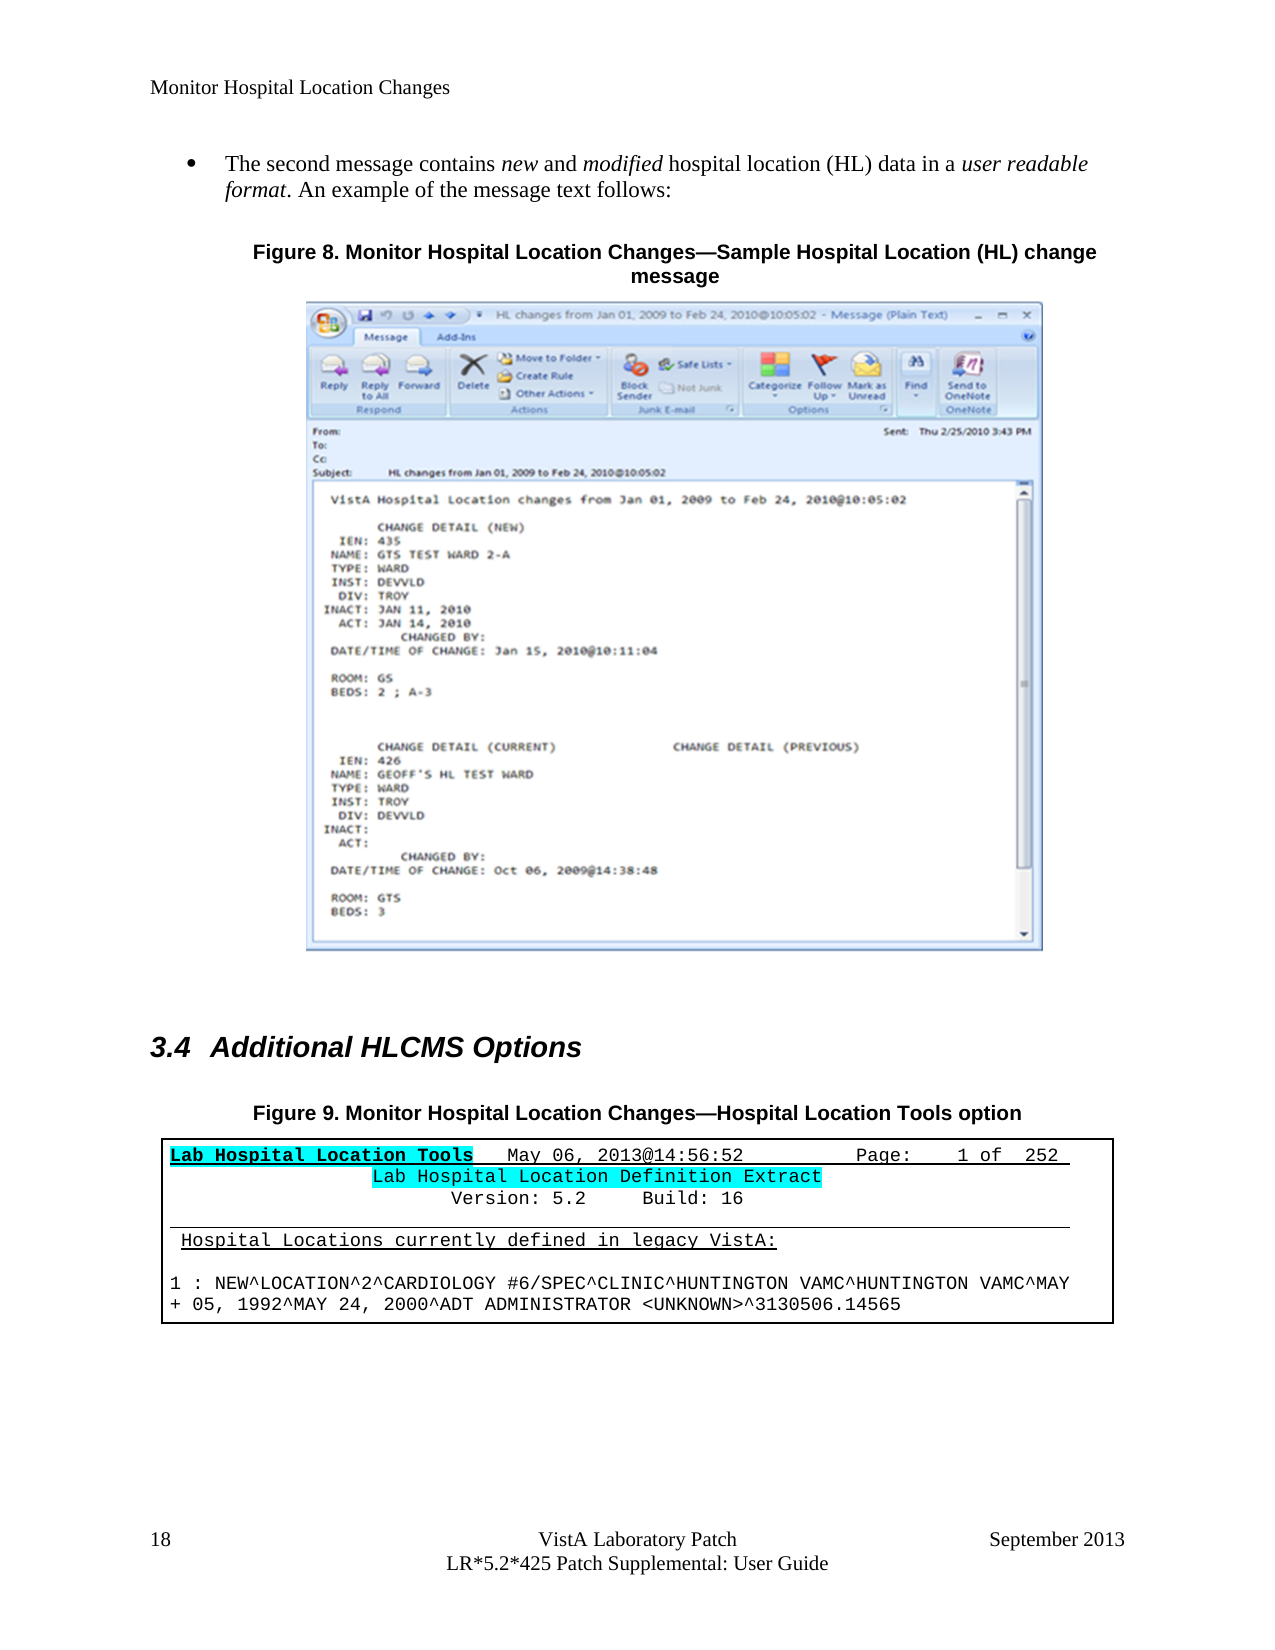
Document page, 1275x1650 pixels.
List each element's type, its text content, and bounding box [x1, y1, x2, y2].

text Lab Hospital Location Definition Extract [163, 1159, 372, 1180]
picture [306, 300, 1043, 954]
text Lab Hospital Location Definition Extract [473, 1159, 1112, 1180]
subtitle Additional HLCMS Options [150, 1030, 1125, 1064]
text Version: 5.2 Build: 16 [163, 1180, 1112, 1210]
text Lab Hospital Location Tools May 06, 2013@14:56:52 Page: 1 of 252 [163, 1140, 1112, 1159]
list The second message contains new and modified hospital location (HL) data in a user readable format. An example of the message text follows: [187, 150, 1125, 203]
text 1 : NEW^LOCATION^2^CARDIOLOGY #6/SPEC^CLINIC^HUNTINGTON VAMC^HUNTINGTON VAMC^MAY [163, 1265, 1112, 1286]
text Hospital Locations currently defined in legacy VistA: [163, 1223, 1112, 1252]
text + 05, 1992^MAY 24, 2000^ADT ADMINISTRATOR <UNKNOWN>^3130506.14565 [163, 1286, 1112, 1322]
